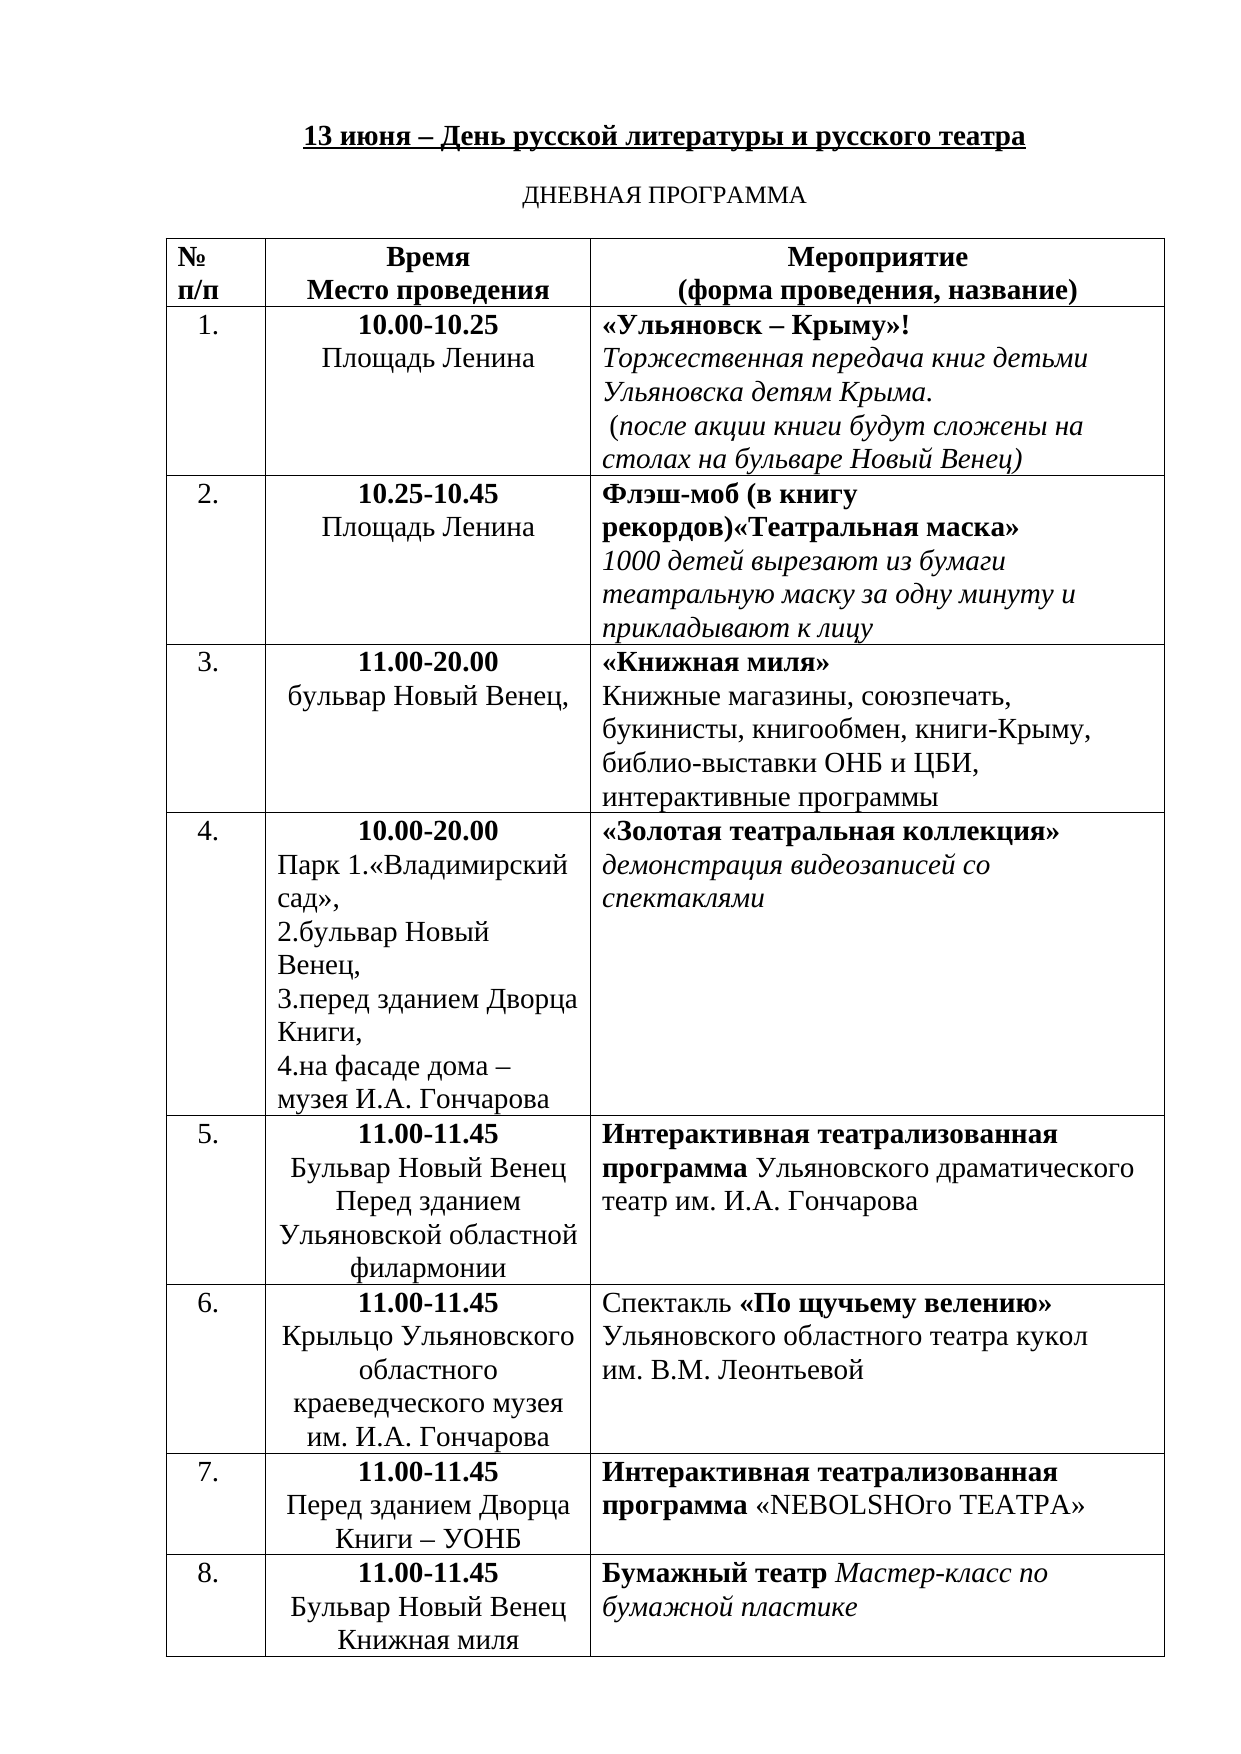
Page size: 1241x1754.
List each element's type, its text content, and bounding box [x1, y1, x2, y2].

table_cell [167, 1116, 265, 1284]
table_header Время Место проведения [266, 239, 590, 306]
table_cell Интерактивная театрализованная программа Ульяновского драматического театр им. И.А. Гончарова [591, 1116, 1164, 1284]
table_cell [167, 813, 265, 1115]
table_cell Бумажный театр Мастер-класс по бумажной пластике [591, 1555, 1164, 1656]
table_cell Флэш-моб (в книгу рекордов)«Театральная маска» 1000 детей вырезают из бумаги театральную маску за одну минуту и прикладывают к лицу [591, 476, 1164, 643]
table_cell «Золотая театральная коллекция» демонстрация видеозаписей со спектаклями [591, 813, 1164, 1115]
text 13 июня – День русской литературы и русского театра [177, 118, 1152, 152]
text ДНЕВНАЯ ПРОГРАММА [177, 180, 1152, 209]
table_cell [167, 645, 265, 812]
table_cell [167, 476, 265, 643]
table_cell 11.00-11.45 Бульвар Новый Венец Книжная миля [266, 1555, 590, 1656]
table_cell «Книжная миля» Книжные магазины, союзпечать, букинисты, книгообмен, книги-Крыму, библио-выставки ОНБ и ЦБИ, интерактивные программы [591, 645, 1164, 812]
table_cell 10.00-20.00 Парк 1.«Владимирский сад», 2.бульвар Новый Венец, 3.перед зданием Дворца Книги, 4.на фасаде дома – музея И.А. Гончарова [266, 813, 590, 1115]
table_cell 11.00-11.45 Крыльцо Ульяновского областного краеведческого музея им. И.А. Гончарова [266, 1285, 590, 1453]
table_cell 10.25-10.45 Площадь Ленина [266, 476, 590, 643]
table_cell 11.00-11.45 Бульвар Новый Венец Перед зданием Ульяновской областной филармонии [266, 1116, 590, 1284]
table_cell «Ульяновск – Крыму»! Торжественная передача книг детьми Ульяновска детям Крыма. (после акции книги будут сложены на столах на бульваре Новый Венец) [591, 307, 1164, 475]
table_cell Интерактивная театрализованная программа «NEBOLSHOго TEATPA» [591, 1454, 1164, 1554]
table_header Мероприятие (форма проведения, название) [591, 239, 1164, 306]
table_cell 11.00-20.00 бульвар Новый Венец, [266, 645, 590, 812]
table_cell [167, 1454, 265, 1554]
table_cell [167, 1285, 265, 1453]
table_cell 10.00-10.25 Площадь Ленина [266, 307, 590, 475]
table_cell Спектакль «По щучьему велению» Ульяновского областного театра кукол им. В.М. Леонтьевой [591, 1285, 1164, 1453]
table_cell [167, 307, 265, 475]
table_cell 11.00-11.45 Перед зданием Дворца Книги – УОНБ [266, 1454, 590, 1554]
table_cell [167, 1555, 265, 1656]
table_header № п/п [167, 239, 265, 306]
